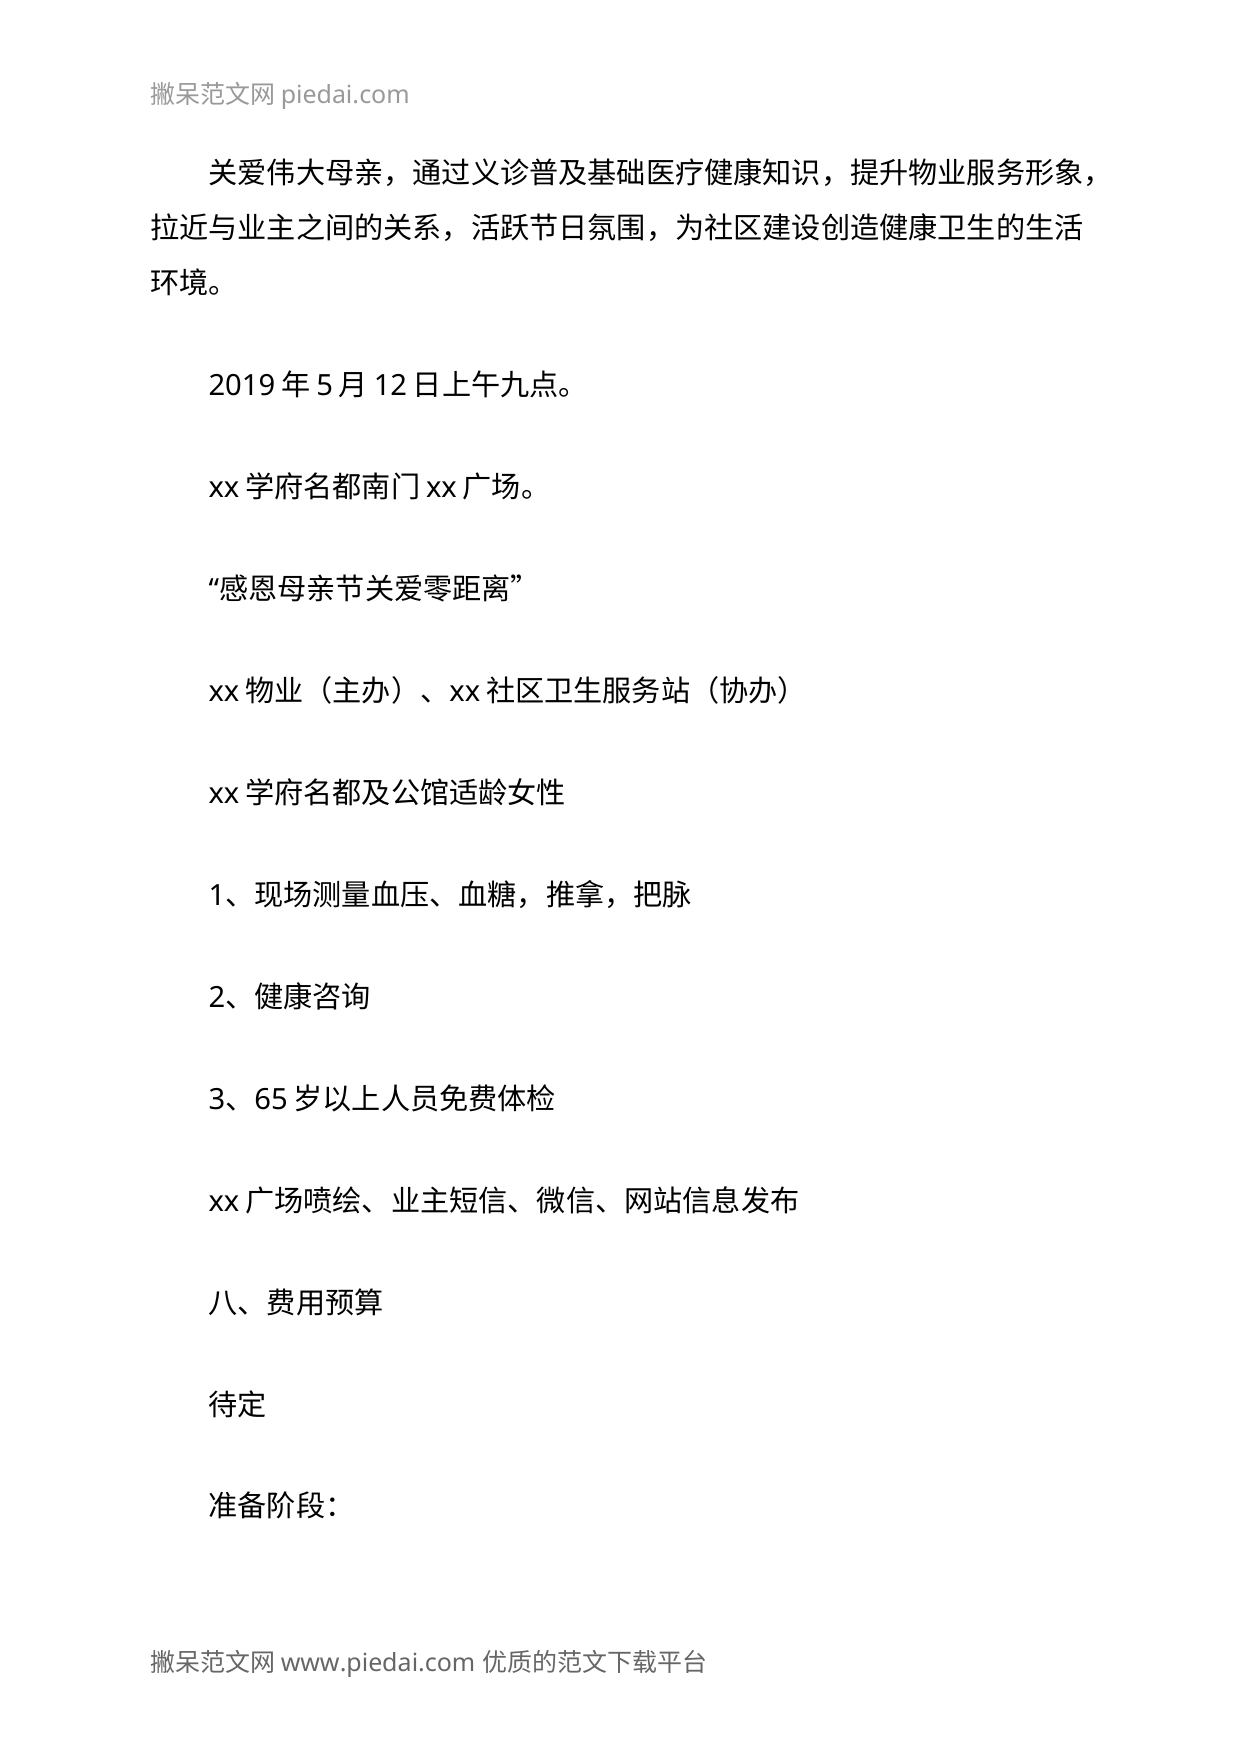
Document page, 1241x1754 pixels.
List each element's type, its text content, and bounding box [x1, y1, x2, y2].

text 准备阶段： [150, 1483, 1090, 1525]
text 2019年5月12日上午九点。 [150, 362, 1090, 404]
text xx广场喷绘、业主短信、微信、网站信息发布 [150, 1177, 1090, 1220]
text “感恩母亲节关爱零距离” [150, 566, 1090, 608]
text xx学府名都南门xx广场。 [150, 463, 1090, 506]
text 待定 [150, 1381, 1090, 1423]
text 1、现场测量血压、血糖，推拿，把脉 [150, 871, 1090, 914]
text 关爱伟大母亲，通过义诊普及基础医疗健康知识，提升物业服务形象，拉近与业主之间的关系，活跃节日氛围，为社区建设创造健康卫生的生活环境。 [150, 150, 1090, 302]
text 3、65岁以上人员免费体检 [150, 1075, 1090, 1118]
text 2、健康咨询 [150, 973, 1090, 1016]
text xx学府名都及公馆适龄女性 [150, 769, 1090, 812]
text 八、费用预算 [150, 1279, 1090, 1322]
text xx物业（主办）、xx社区卫生服务站（协办） [150, 667, 1090, 710]
